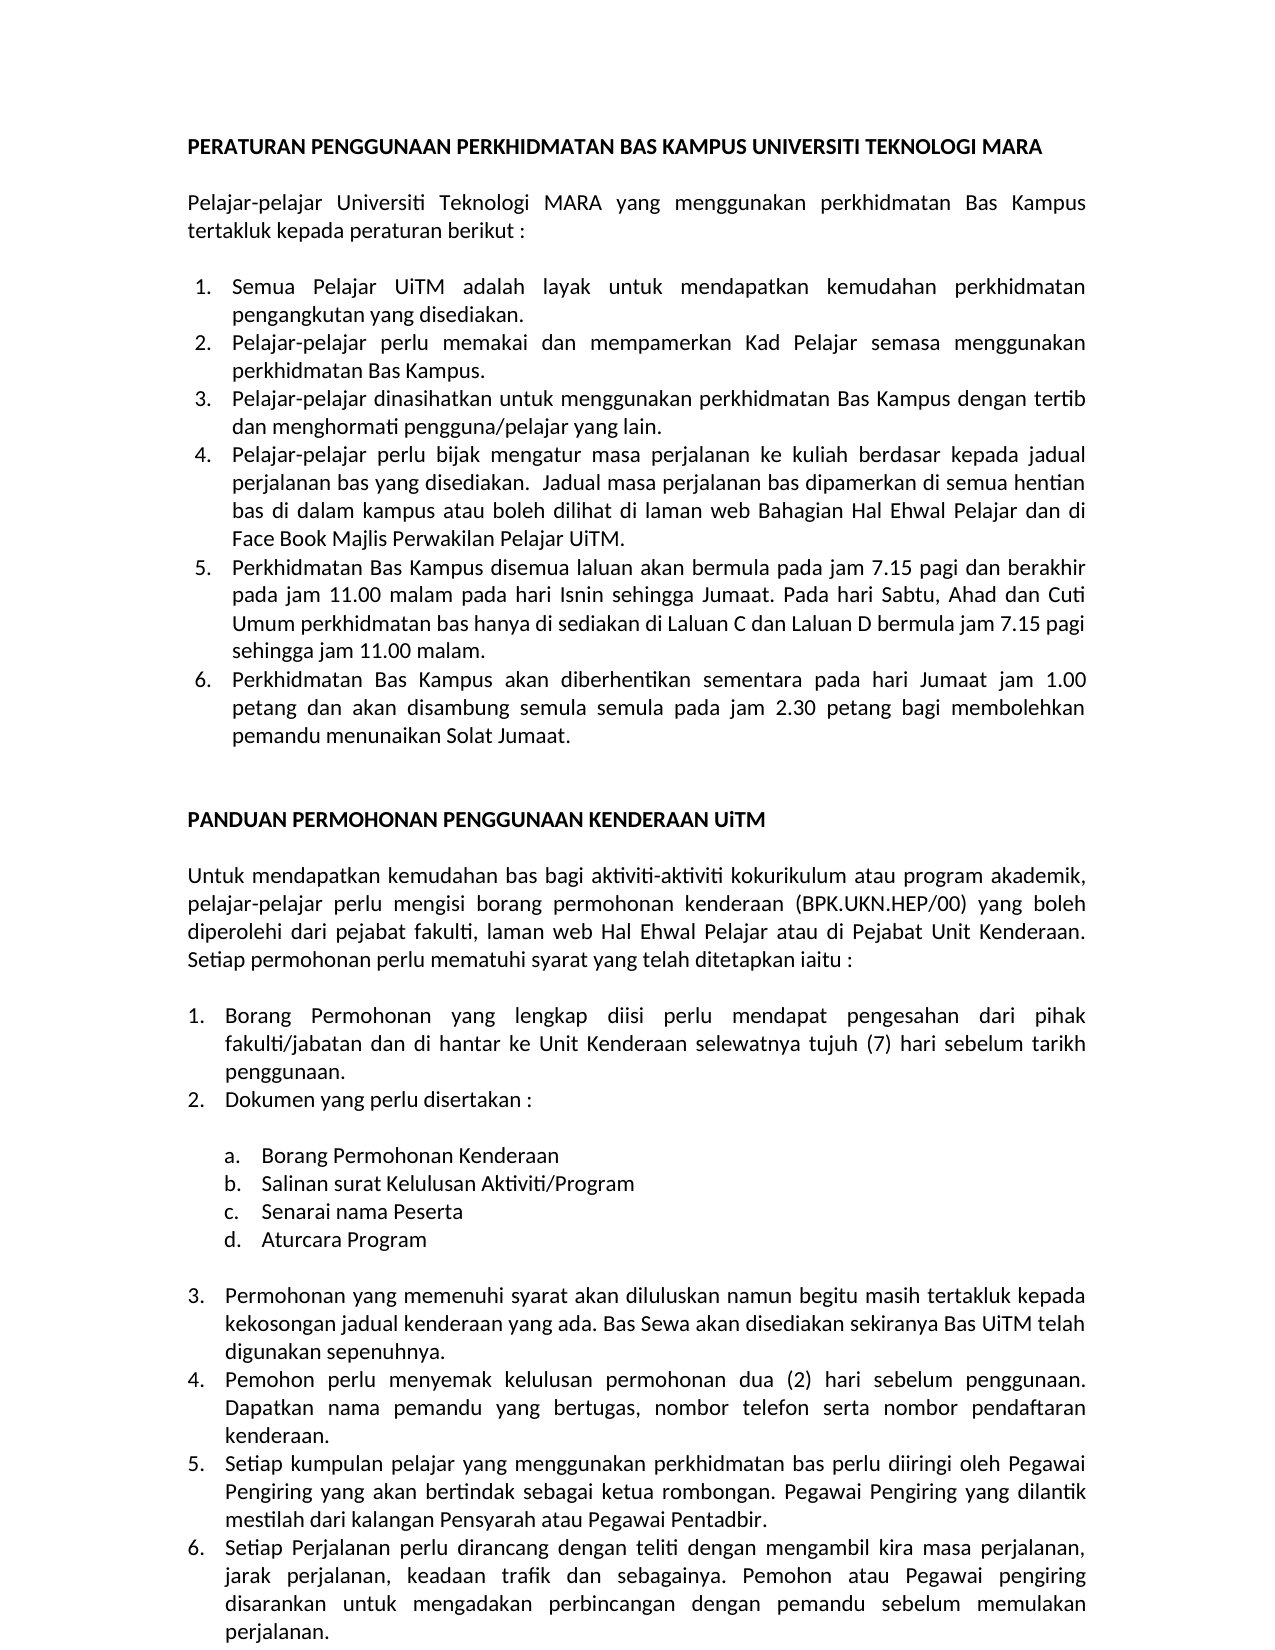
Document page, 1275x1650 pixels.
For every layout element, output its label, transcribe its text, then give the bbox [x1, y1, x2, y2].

list Perkhidmatan Bas Kampus akan diberhentikan sementara pada hari Jumaat jam 1.00 petang dan akan disambung semula semula pada jam 2.30 petang bagi membolehkan pemandu menunaikan Solat Jumaat. [194, 665, 1087, 749]
list Pelajar-pelajar perlu bijak mengatur masa perjalanan ke kuliah berdasar kepada jadual perjalanan bas yang disediakan. Jadual masa perjalanan bas dipamerkan di semua hentian bas di dalam kampus atau boleh dilihat di laman web Bahagian Hal Ehwal Pelajar dan di Face Book Majlis Perwakilan Pelajar UiTM. [194, 441, 1087, 553]
list Salinan surat Kelulusan Aktiviti/Program [224, 1169, 1087, 1197]
list Setiap Perjalanan perlu dirancang dengan teliti dengan mengambil kira masa perjalanan, jarak perjalanan, keadaan trafik dan sebagainya. Pemohon atau Pegawai pengiring disarankan untuk mengadakan perbincangan dengan pemandu sebelum memulakan perjalanan. [187, 1533, 1087, 1645]
list Permohonan yang memenuhi syarat akan diluluskan namun begitu masih tertakluk kepada kekosongan jadual kenderaan yang ada. Bas Sewa akan disediakan sekiranya Bas UiTM telah digunakan sepenuhnya. [187, 1281, 1087, 1365]
list Perkhidmatan Bas Kampus disemua laluan akan bermula pada jam 7.15 pagi dan berakhir pada jam 11.00 malam pada hari Isnin sehingga Jumaat. Pada hari Sabtu, Ahad dan Cuti Umum perkhidmatan bas hanya di sediakan di Laluan C dan Laluan D bermula jam 7.15 pagi sehingga jam 11.00 malam. [194, 553, 1087, 665]
list Borang Permohonan yang lengkap diisi perlu mendapat pengesahan dari pihak fakulti/jabatan dan di hantar ke Unit Kenderaan selewatnya tujuh (7) hari sebelum tarikh penggunaan. [187, 1001, 1087, 1085]
list Aturcara Program [224, 1225, 1087, 1253]
list Borang Permohonan Kenderaan [224, 1141, 1087, 1169]
text Pelajar-pelajar Universiti Teknologi MARA yang menggunakan perkhidmatan Bas Kampus tertakluk kepada peraturan berikut : [187, 188, 1087, 244]
list Dokumen yang perlu disertakan : [187, 1085, 1087, 1113]
list Semua Pelajar UiTM adalah layak untuk mendapatkan kemudahan perkhidmatan pengangkutan yang disediakan. [194, 272, 1087, 328]
list Senarai nama Peserta [224, 1197, 1087, 1225]
list Pemohon perlu menyemak kelulusan permohonan dua (2) hari sebelum penggunaan. Dapatkan nama pemandu yang bertugas, nombor telefon serta nombor pendaftaran kenderaan. [187, 1365, 1087, 1449]
list Setiap kumpulan pelajar yang menggunakan perkhidmatan bas perlu diiringi oleh Pegawai Pengiring yang akan bertindak sebagai ketua rombongan. Pegawai Pengiring yang dilantik mestilah dari kalangan Pensyarah atau Pegawai Pentadbir. [187, 1449, 1087, 1533]
list Pelajar-pelajar perlu memakai dan mempamerkan Kad Pelajar semasa menggunakan perkhidmatan Bas Kampus. [194, 328, 1087, 384]
text PERATURAN PENGGUNAAN PERKHIDMATAN BAS KAMPUS UNIVERSITI TEKNOLOGI MARA [187, 132, 1087, 160]
text Untuk mendapatkan kemudahan bas bagi aktiviti-aktiviti kokurikulum atau program akademik, pelajar-pelajar perlu mengisi borang permohonan kenderaan (BPK.UKN.HEP/00) yang boleh diperolehi dari pejabat fakulti, laman web Hal Ehwal Pelajar atau di Pejabat Unit Kenderaan. Setiap permohonan perlu mematuhi syarat yang telah ditetapkan iaitu : [187, 861, 1087, 973]
text PANDUAN PERMOHONAN PENGGUNAAN KENDERAAN UiTM [187, 805, 1087, 833]
list Pelajar-pelajar dinasihatkan untuk menggunakan perkhidmatan Bas Kampus dengan tertib dan menghormati pengguna/pelajar yang lain. [194, 384, 1087, 441]
